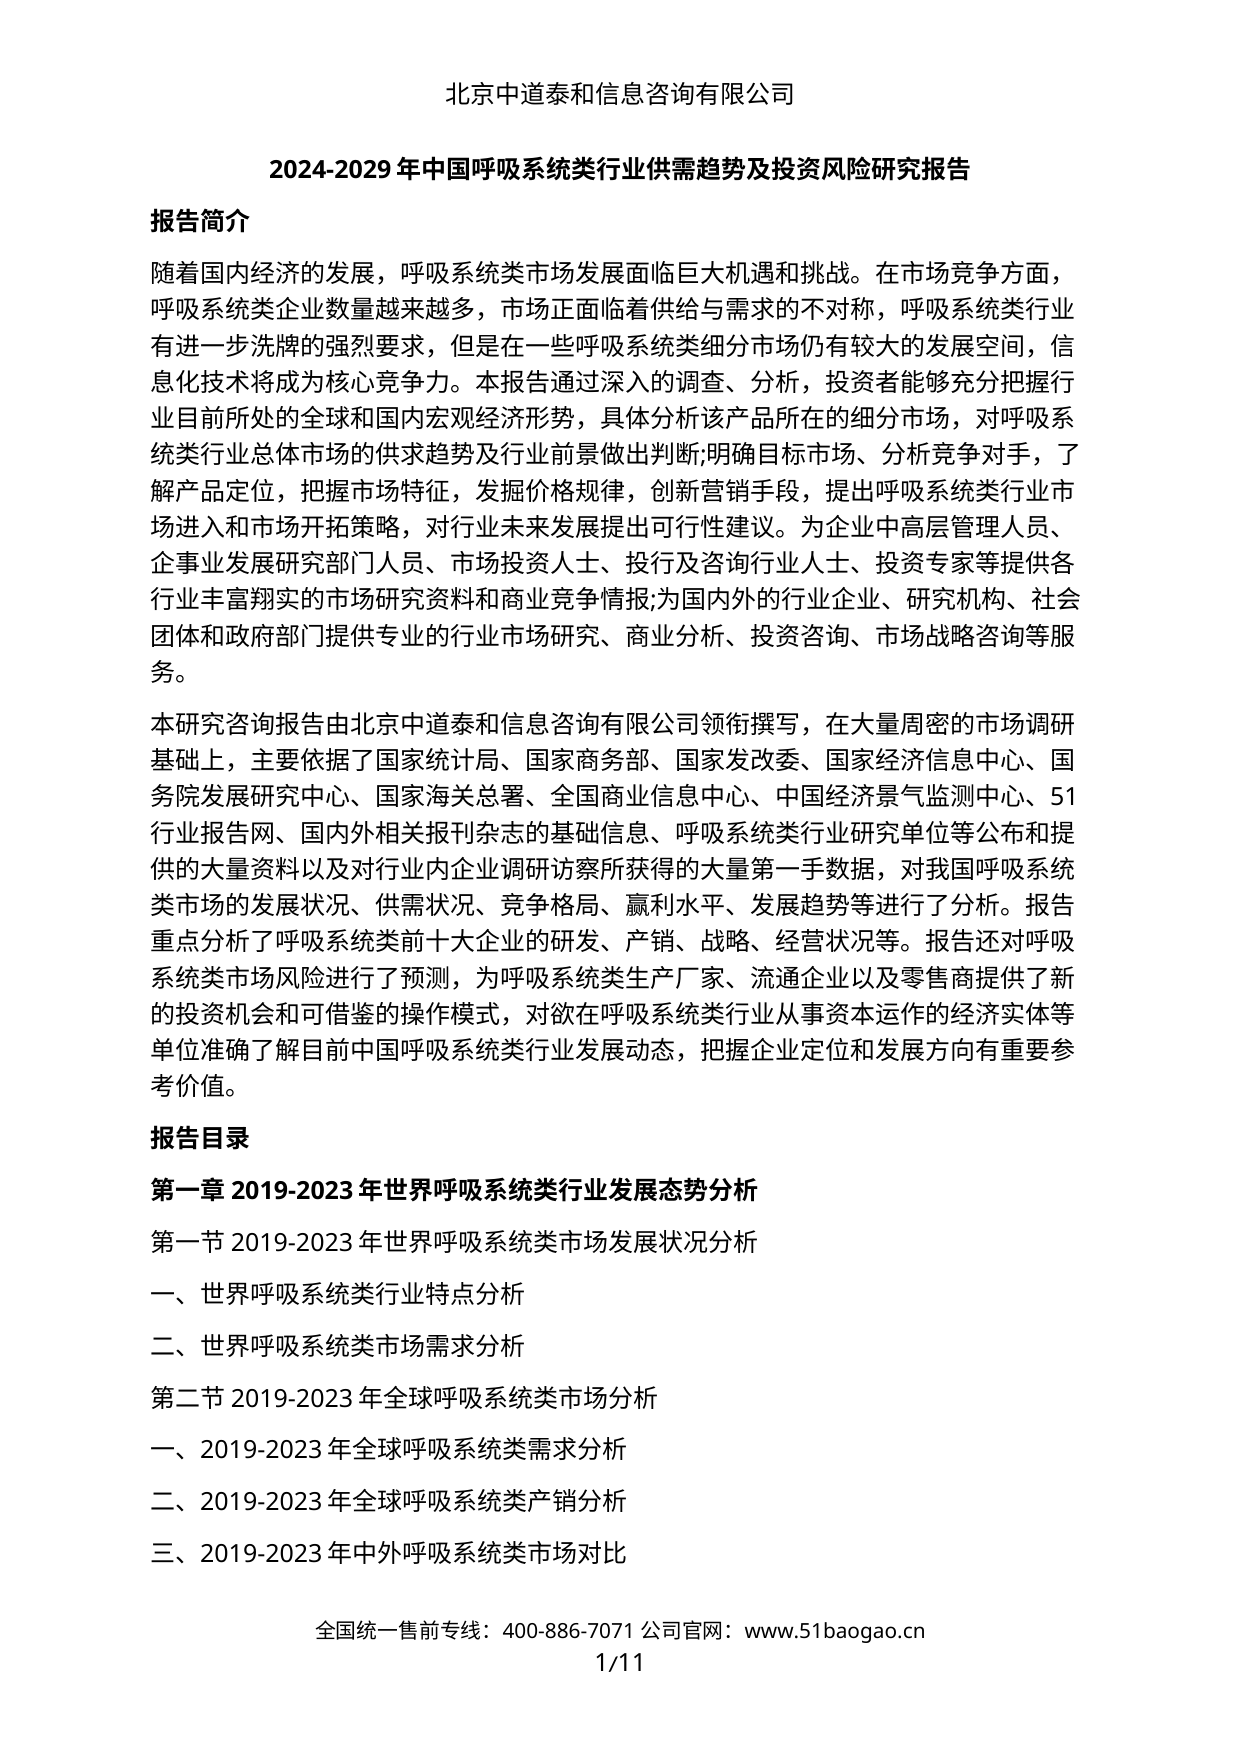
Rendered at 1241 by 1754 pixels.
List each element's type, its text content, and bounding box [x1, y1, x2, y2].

text 第二节 2019-2023年全球呼吸系统类市场分析 [150, 1378, 1090, 1414]
text 报告目录 [150, 1119, 1090, 1155]
text 本研究咨询报告由北京中道泰和信息咨询有限公司领衔撰写，在大量周密的市场调研基础上，主要依据了国家统计局、国家商务部、国家发改委、国家经济信息中心、国务院发展研究中心、国家海关总署、全国商业信息中心、中国经济景气监测中心、51行业报告网、国内外相关报刊杂志的基础信息、呼吸系统类行业研究单位等公布和提供的大量资料以及对行业内企业调研访察所获得的大量第一手数据，对我国呼吸系统类市场的发展状况、供需状况、竞争格局、赢利水平、发展趋势等进行了分析。报告重点分析了呼吸系统类前十大企业的研发、产销、战略、经营状况等。报告还对呼吸系统类市场风险进行了预测，为呼吸系统类生产厂家、流通企业以及零售商提供了新的投资机会和可借鉴的操作模式，对欲在呼吸系统类行业从事资本运作的经济实体等单位准确了解目前中国呼吸系统类行业发展动态，把握企业定位和发展方向有重要参考价值。 [150, 704, 1090, 1103]
text 报告简介 [150, 202, 1090, 238]
text 一、世界呼吸系统类行业特点分析 [150, 1274, 1090, 1311]
text 一、2019-2023年全球呼吸系统类需求分析 [150, 1430, 1090, 1466]
text 2024-2029年中国呼吸系统类行业供需趋势及投资风险研究报告 [150, 150, 1090, 186]
text 二、世界呼吸系统类市场需求分析 [150, 1326, 1090, 1362]
text 随着国内经济的发展，呼吸系统类市场发展面临巨大机遇和挑战。在市场竞争方面，呼吸系统类企业数量越来越多，市场正面临着供给与需求的不对称，呼吸系统类行业有进一步洗牌的强烈要求，但是在一些呼吸系统类细分市场仍有较大的发展空间，信息化技术将成为核心竞争力。本报告通过深入的调查、分析，投资者能够充分把握行业目前所处的全球和国内宏观经济形势，具体分析该产品所在的细分市场，对呼吸系统类行业总体市场的供求趋势及行业前景做出判断;明确目标市场、分析竞争对手，了解产品定位，把握市场特征，发掘价格规律，创新营销手段，提出呼吸系统类行业市场进入和市场开拓策略，对行业未来发展提出可行性建议。为企业中高层管理人员、企事业发展研究部门人员、市场投资人士、投行及咨询行业人士、投资专家等提供各行业丰富翔实的市场研究资料和商业竞争情报;为国内外的行业企业、研究机构、社会团体和政府部门提供专业的行业市场研究、商业分析、投资咨询、市场战略咨询等服务。 [150, 254, 1090, 689]
text 第一章 2019-2023年世界呼吸系统类行业发展态势分析 [150, 1171, 1090, 1207]
text 第一节 2019-2023年世界呼吸系统类市场发展状况分析 [150, 1222, 1090, 1259]
text 三、2019-2023年中外呼吸系统类市场对比 [150, 1534, 1090, 1570]
text 二、2019-2023年全球呼吸系统类产销分析 [150, 1482, 1090, 1518]
